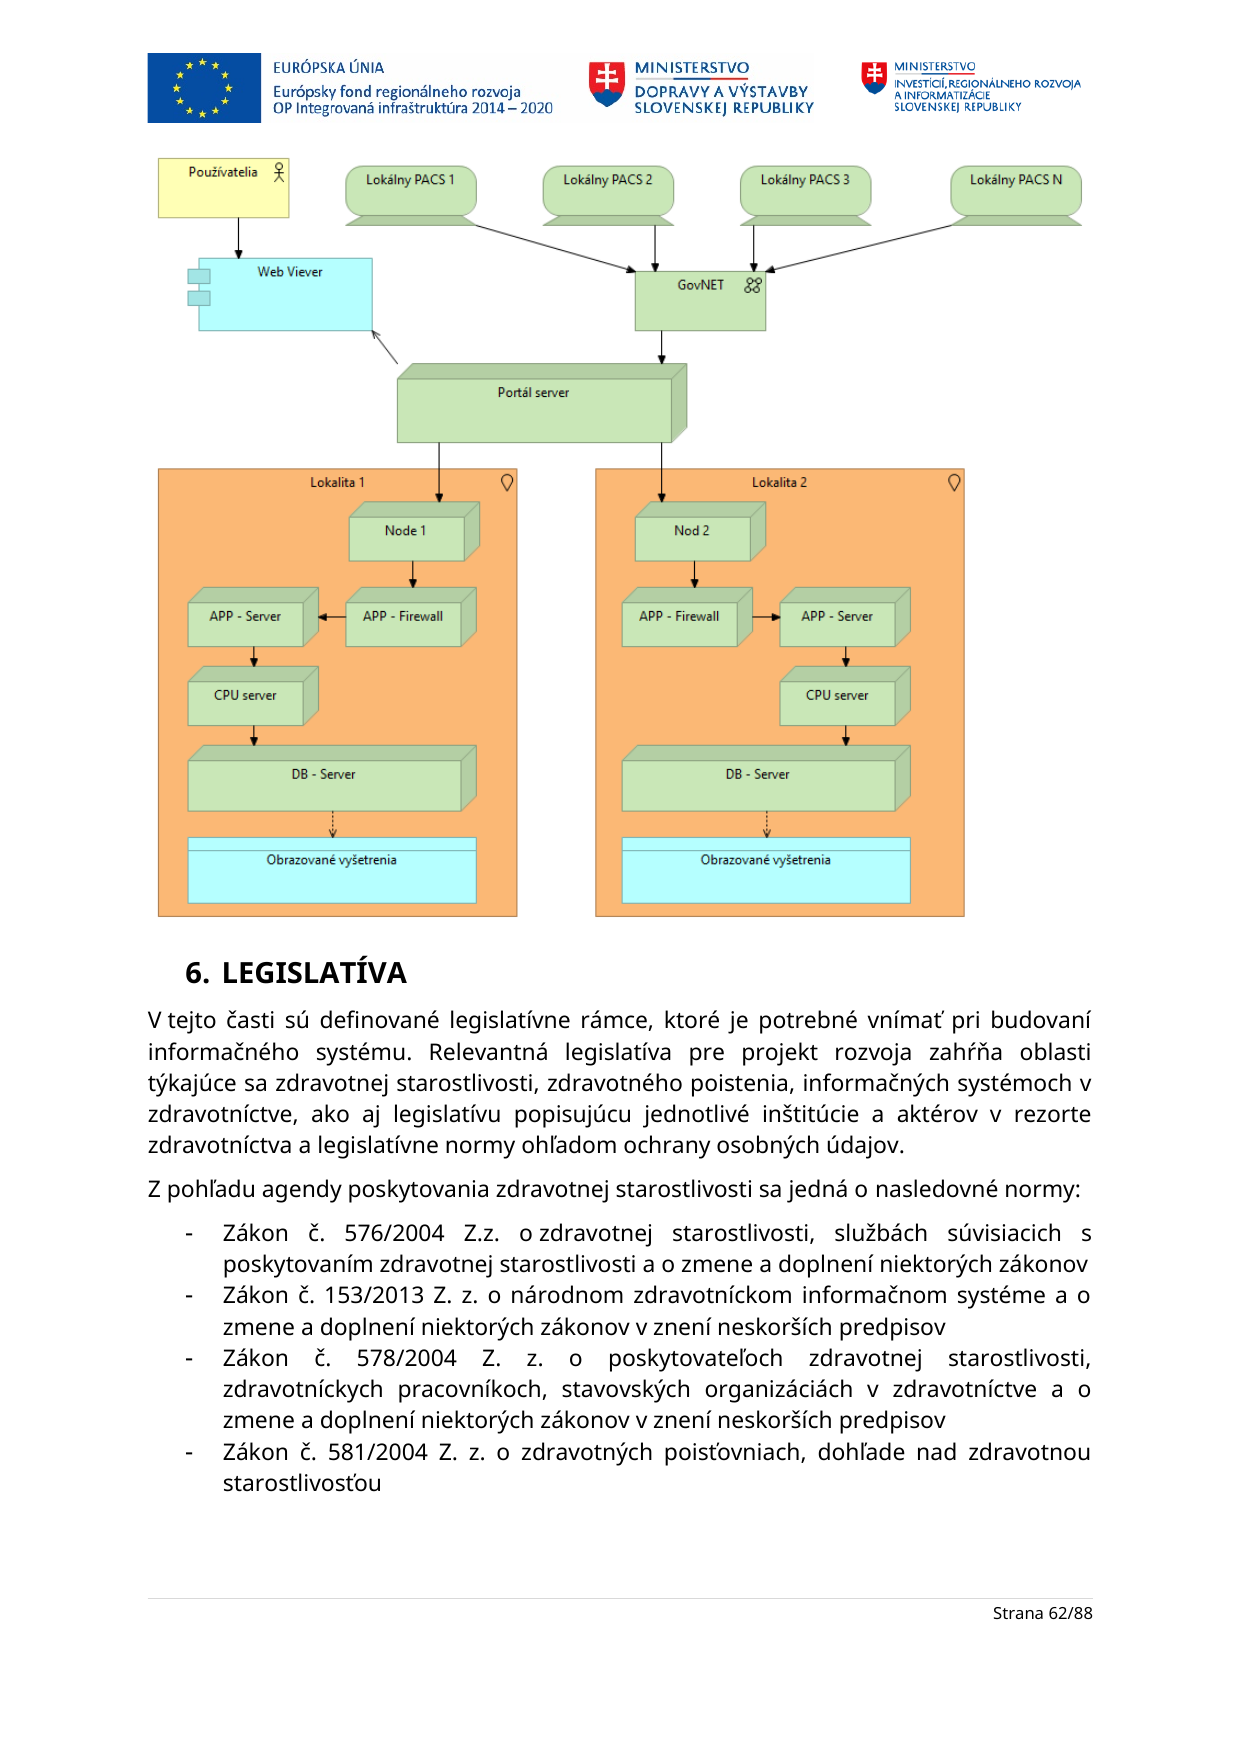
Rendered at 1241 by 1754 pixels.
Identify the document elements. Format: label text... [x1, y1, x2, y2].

subtitle LEGISLATÍVA [148, 952, 1093, 992]
picture [147, 147, 1093, 928]
list Zákon č. 578/2004 Z. z. o poskytovateľoch zdravotnej starostlivosti, zdravotníckych pracovníkoch, stavovských organizáciách v zdravotníctve a o zmene a doplnení niektorých zákonov v znení neskorších predpisov [185, 1342, 1093, 1436]
text V tejto časti sú definované legislatívne rámce, ktoré je potrebné vnímať pri budovaní informačného systému. Relevantná legislatíva pre projekt rozvoja zahŕňa oblasti týkajúce sa zdravotnej starostlivosti, zdravotného poistenia, informačných systémoch v zdravotníctve, ako aj legislatívu popisujúcu jednotlivé inštitúcie a aktérov v rezorte zdravotníctva a legislatívne normy ohľadom ochrany osobných údajov. [148, 1004, 1093, 1161]
picture [147, 53, 1089, 123]
text Z pohľadu agendy poskytovania zdravotnej starostlivosti sa jedná o nasledovné normy: [148, 1173, 1093, 1204]
list Zákon č. 576/2004 Z.z. o zdravotnej starostlivosti, službách súvisiacich s poskytovaním zdravotnej starostlivosti a o zmene a doplnení niektorých zákonov [185, 1217, 1093, 1279]
list Zákon č. 581/2004 Z. z. o zdravotných poisťovniach, dohľade nad zdravotnou starostlivosťou [185, 1436, 1093, 1498]
list Zákon č. 153/2013 Z. z. o národnom zdravotníckom informačnom systéme a o zmene a doplnení niektorých zákonov v znení neskorších predpisov [185, 1279, 1093, 1342]
